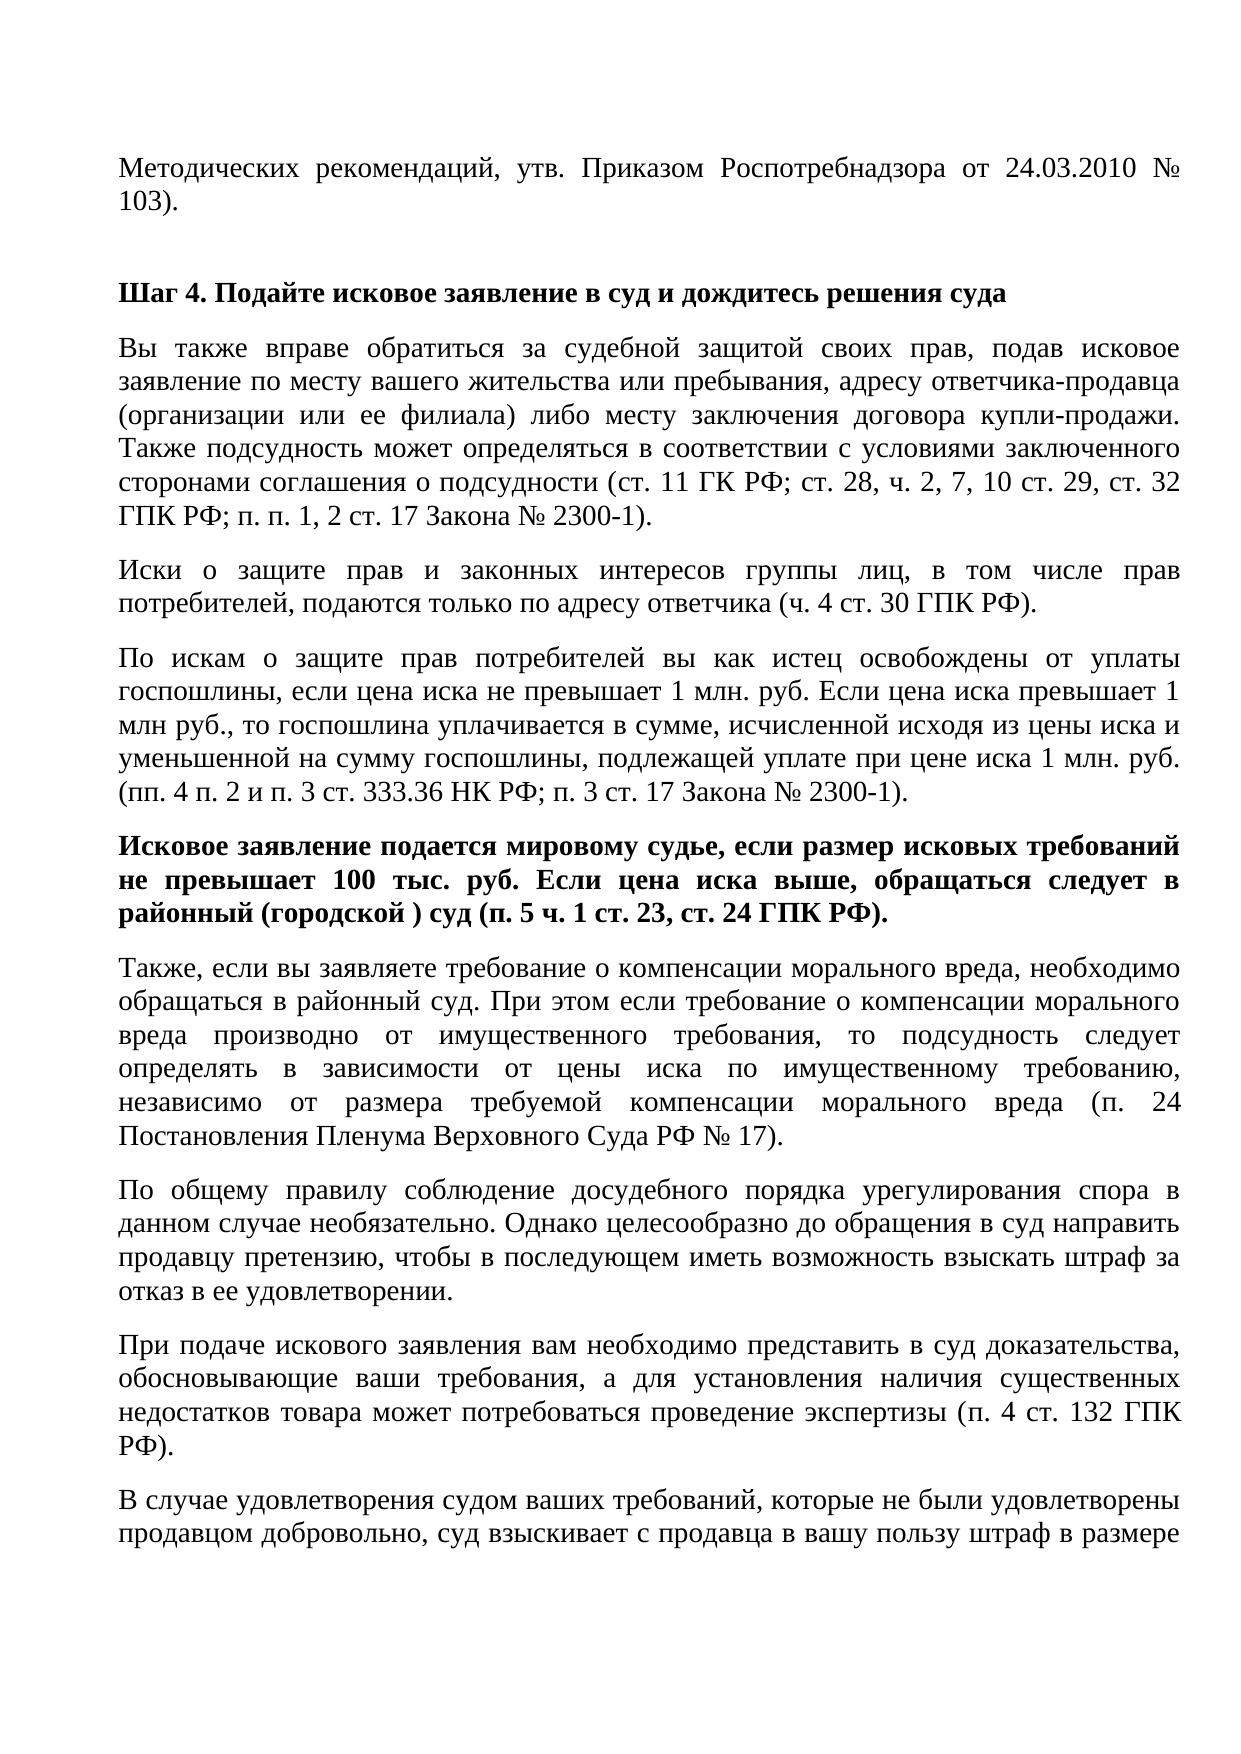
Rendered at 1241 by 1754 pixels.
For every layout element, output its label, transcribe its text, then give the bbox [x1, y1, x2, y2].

text Исковое заявление подается мировому судье, если размер исковых требований не превышает 100 тыс. руб. Если цена иска выше, обращаться следует в районный (городской ) суд (п. 5 ч. 1 ст. 23, ст. 24 ГПК РФ). [118, 828, 1181, 929]
text Иски о защите прав и законных интересов группы лиц, в том числе прав потребителей, подаются только по адресу ответчика (ч. 4 ст. 30 ГПК РФ). [118, 552, 1181, 619]
text По искам о защите прав потребителей вы как истец освобождены от уплаты госпошлины, если цена иска не превышает 1 млн. руб. Если цена иска превышает 1 млн руб., то госпошлина уплачивается в сумме, исчисленной исходя из цены иска и уменьшенной на сумму госпошлины, подлежащей уплате при цене иска 1 млн. руб. (пп. 4 п. 2 и п. 3 ст. 333.36 НК РФ; п. 3 ст. 17 Закона № 2300-1). [118, 640, 1181, 808]
text При подаче искового заявления вам необходимо представить в суд доказательства, обосновывающие ваши требования, а для установления наличия существенных недостатков товара может потребоваться проведение экспертизы (п. 4 ст. 132 ГПК РФ). [118, 1327, 1181, 1461]
text Вы также вправе обратиться за судебной защитой своих прав, подав исковое заявление по месту вашего жительства или пребывания, адресу ответчика-продавца (организации или ее филиала) либо месту заключения договора купли-продажи. Также подсудность может определяться в соответствии с условиями заключенного сторонами соглашения о подсудности (ст. 11 ГК РФ; ст. 28, ч. 2, 7, 10 ст. 29, ст. 32 ГПК РФ; п. п. 1, 2 ст. 17 Закона № 2300-1). [118, 330, 1181, 531]
text Шаг 4. Подайте исковое заявление в суд и дождитесь решения суда [118, 276, 1181, 309]
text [118, 1482, 1181, 1549]
text Также, если вы заявляете требование о компенсации морального вреда, необходимо обращаться в районный суд. При этом если требование о компенсации морального вреда производно от имущественного требования, то подсудность следует определять в зависимости от цены иска по имущественному требованию, независимо от размера требуемой компенсации морального вреда (п. 24 Постановления Пленума Верховного Суда РФ № 17). [118, 950, 1181, 1151]
text По общему правилу соблюдение досудебного порядка урегулирования спора в данном случае необязательно. Однако целесообразно до обращения в суд направить продавцу претензию, чтобы в последующем иметь возможность взыскать штраф за отказ в ее удовлетворении. [118, 1172, 1181, 1306]
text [118, 150, 1181, 217]
